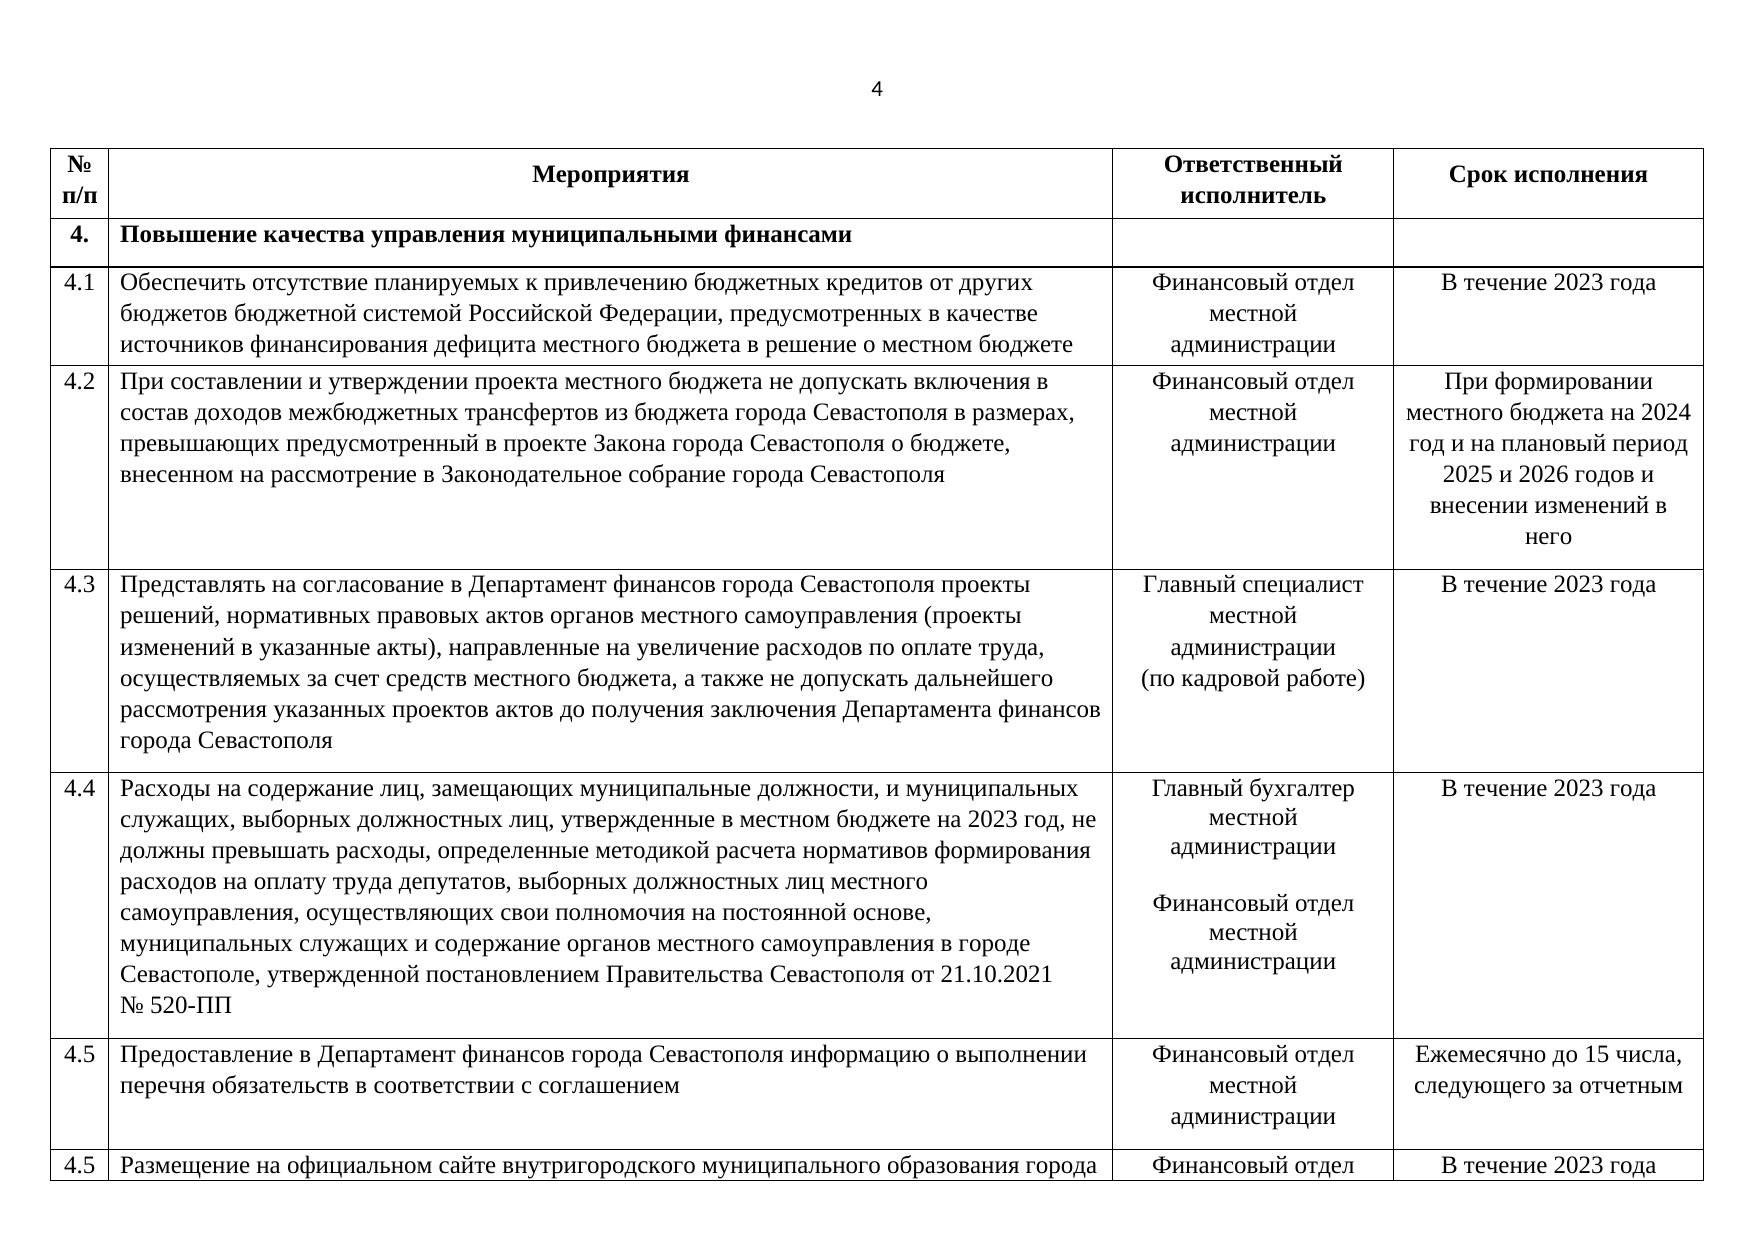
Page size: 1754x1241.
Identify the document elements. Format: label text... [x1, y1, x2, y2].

table_cell Представлять на согласование в Департамент финансов города Севастополя проекты решений, нормативных правовых актов органов местного самоуправления (проекты изменений в указанные акты), направленные на увеличение расходов по оплате труда, осуществляемых за счет средств местного бюджета, а также не допускать дальнейшего рассмотрения указанных проектов актов до получения заключения Департамента финансов города Севастополя [109, 570, 1112, 772]
table_cell Финансовый отдел местной администрации [1113, 1150, 1393, 1180]
table_cell При формировании местного бюджета на 2024 год и на плановый период 2025 и 2026 годов и внесении изменений в него [1394, 366, 1703, 568]
table_cell В течение 2023 года [1394, 1150, 1703, 1180]
table_cell 4.3 [51, 570, 108, 772]
table_cell 4.1 [51, 268, 108, 365]
table_cell 4.5 [51, 1039, 108, 1149]
table_cell Финансовый отдел местной администрации [1113, 1039, 1393, 1149]
table_cell 4.4 [51, 773, 108, 1038]
table_header № п/п [51, 149, 108, 218]
table_cell Финансовый отдел местной администрации [1113, 268, 1393, 365]
table_cell При составлении и утверждении проекта местного бюджета не допускать включения в состав доходов межбюджетных трансфертов из бюджета города Севастополя в размерах, превышающих предусмотренный в проекте Закона города Севастополя о бюджете, внесенном на рассмотрение в Законодательное собрание города Севастополя [109, 366, 1112, 568]
table_header Срок исполнения [1394, 149, 1703, 218]
table_cell Обеспечить отсутствие планируемых к привлечению бюджетных кредитов от других бюджетов бюджетной системой Российской Федерации, предусмотренных в качестве источников финансирования дефицита местного бюджета в решение о местном бюджете [109, 268, 1112, 365]
table_cell Расходы на содержание лиц, замещающих муниципальные должности, и муниципальных служащих, выборных должностных лиц, утвержденные в местном бюджете на 2023 год, не должны превышать расходы, определенные методикой расчета нормативов формирования расходов на оплату труда депутатов, выборных должностных лиц местного самоуправления, осуществляющих свои полномочия на постоянной основе, муниципальных служащих и содержание органов местного самоуправления в городе Севастополе, утвержденной постановлением Правительства Севастополя от 21.10.2021 № 520-ПП [109, 773, 1112, 1038]
table_cell Главный специалист местной администрации (по кадровой работе) [1113, 570, 1393, 772]
table_cell Финансовый отдел местной администрации [1113, 366, 1393, 568]
table_cell В течение 2023 года [1394, 268, 1703, 365]
table_cell Ежемесячно до 15 числа, следующего за отчетным [1394, 1039, 1703, 1149]
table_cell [109, 1150, 1112, 1180]
table_cell 4.2 [51, 366, 108, 568]
table_cell [1113, 219, 1393, 266]
table_cell 4.5 [51, 1150, 108, 1180]
table_cell Главный бухгалтер местной администрации Финансовый отдел местной администрации [1113, 773, 1393, 1038]
table_cell 4. [51, 219, 108, 266]
table_cell Предоставление в Департамент финансов города Севастополя информацию о выполнении перечня обязательств в соответствии с соглашением [109, 1039, 1112, 1149]
table_header Ответственный исполнитель [1113, 149, 1393, 218]
table_cell В течение 2023 года [1394, 570, 1703, 772]
table_cell [1394, 219, 1703, 266]
table_cell Повышение качества управления муниципальными финансами [109, 219, 1112, 266]
table_cell В течение 2023 года [1394, 773, 1703, 1038]
table_header Мероприятия [109, 149, 1112, 218]
